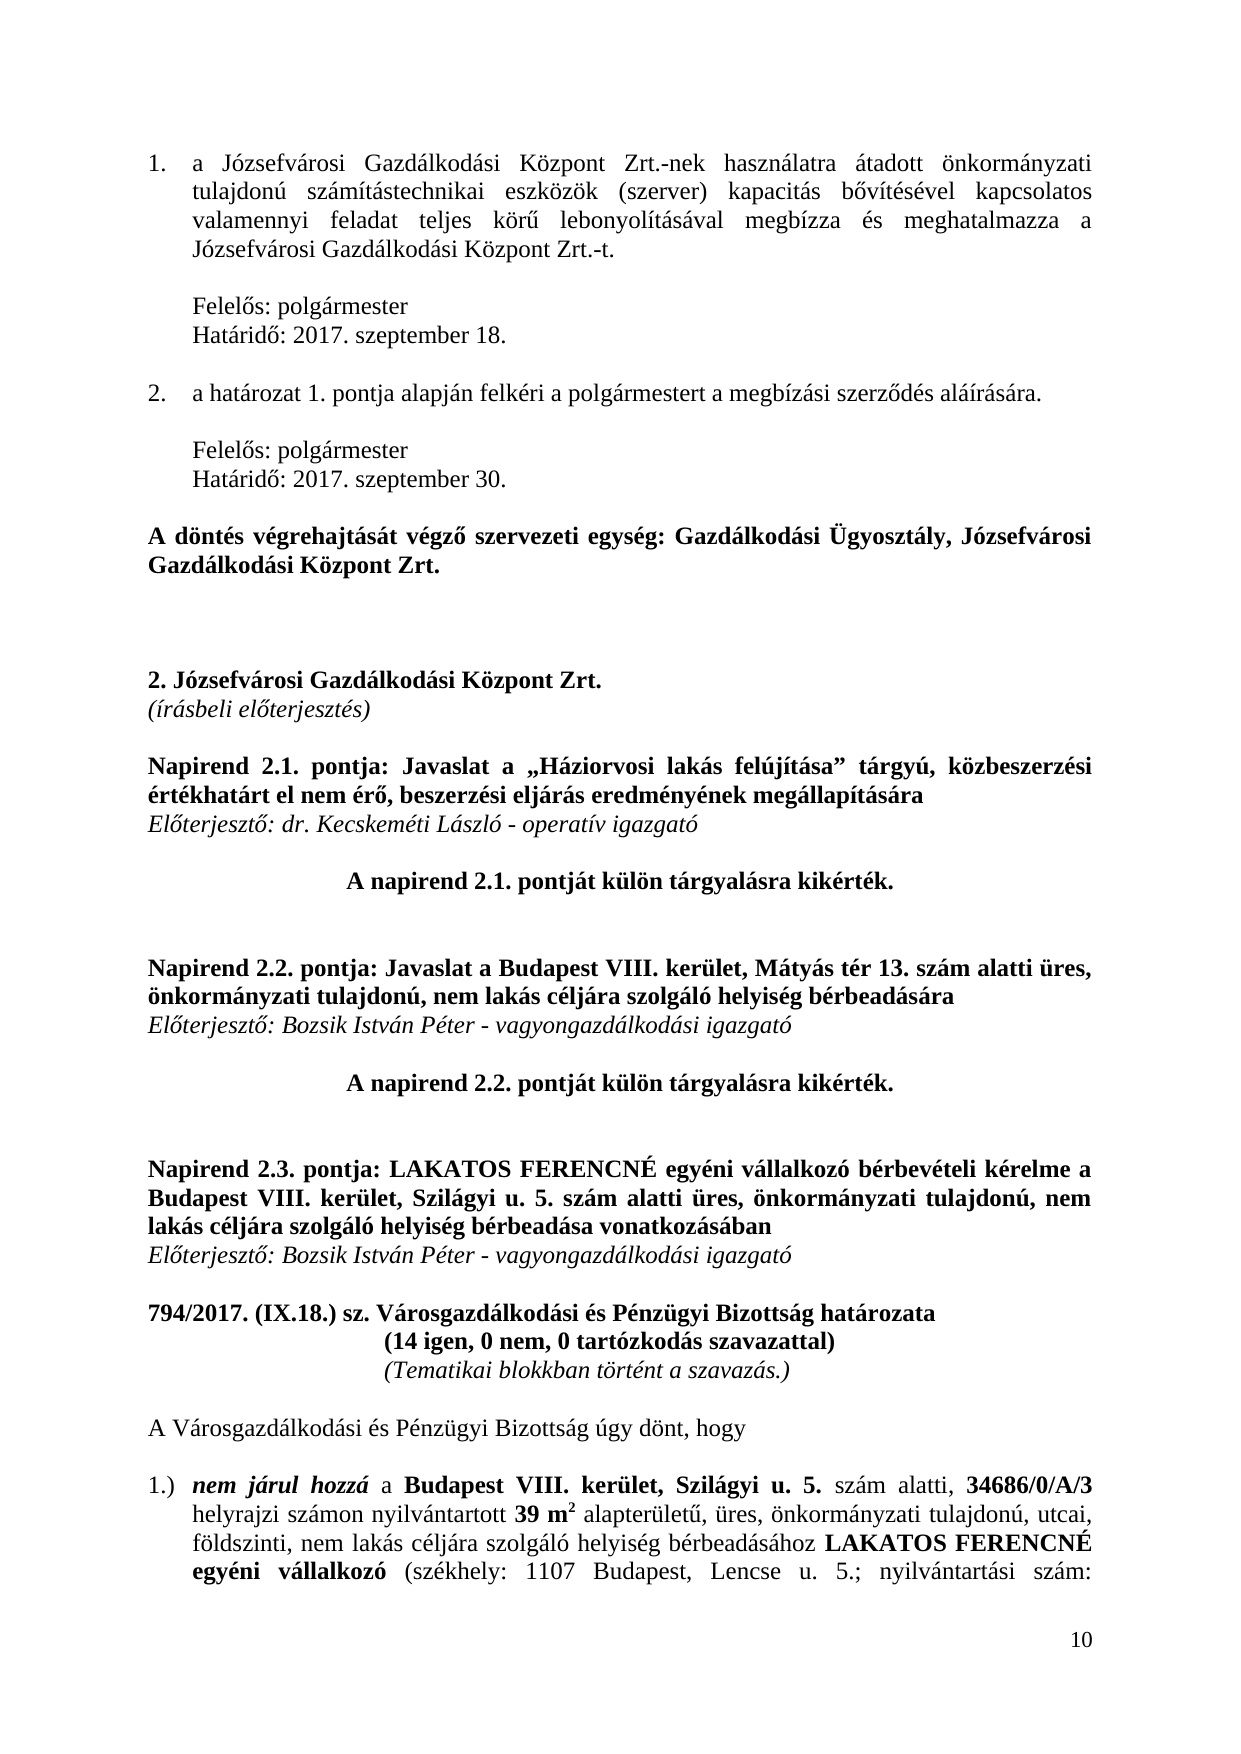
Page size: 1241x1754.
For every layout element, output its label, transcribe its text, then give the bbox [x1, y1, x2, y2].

text Napirend 2.1. pontja: Javaslat a „Háziorvosi lakás felújítása” tárgyú, közbeszerzési értékhatárt el nem érő, beszerzési eljárás eredményének megállapítására [148, 751, 1093, 809]
text A Városgazdálkodási és Pénzügyi Bizottság úgy dönt, hogy [148, 1413, 1093, 1441]
text Előterjesztő: Bozsik István Péter - vagyongazdálkodási igazgató [148, 1010, 1093, 1039]
text 794/2017. (IX.18.) sz. Városgazdálkodási és Pénzügyi Bizottság határozata [148, 1298, 1093, 1326]
text Felelős: polgármester [192, 291, 1093, 320]
list a határozat 1. pontja alapján felkéri a polgármestert a megbízási szerződés aláírására. [148, 378, 1093, 406]
text (Tematikai blokkban történt a szavazás.) [384, 1355, 1093, 1384]
text (írásbeli előterjesztés) [148, 694, 1093, 723]
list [148, 1470, 1093, 1585]
text Napirend 2.2. pontja: Javaslat a Budapest VIII. kerület, Mátyás tér 13. szám alatti üres, önkormányzati tulajdonú, nem lakás céljára szolgáló helyiség bérbeadására [148, 953, 1093, 1010]
text Előterjesztő: dr. Kecskeméti László - operatív igazgató [148, 809, 1093, 838]
text A napirend 2.1. pontját külön tárgyalásra kikérték. [148, 866, 1093, 895]
list a Józsefvárosi Gazdálkodási Központ Zrt.-nek használatra átadott önkormányzati tulajdonú számítástechnikai eszközök (szerver) kapacitás bővítésével kapcsolatos valamennyi feladat teljes körű lebonyolításával megbízza és meghatalmazza a Józsefvárosi Gazdálkodási Központ Zrt.-t. [148, 148, 1093, 263]
text (14 igen, 0 nem, 0 tartózkodás szavazattal) [384, 1326, 1093, 1355]
text Határidő: 2017. szeptember 18. [192, 320, 1093, 349]
text A napirend 2.2. pontját külön tárgyalásra kikérték. [148, 1068, 1093, 1096]
text Határidő: 2017. szeptember 30. [192, 464, 1093, 493]
text Felelős: polgármester [192, 435, 1093, 464]
text Előterjesztő: Bozsik István Péter - vagyongazdálkodási igazgató [148, 1240, 1093, 1269]
text Napirend 2.3. pontja: LAKATOS FERENCNÉ egyéni vállalkozó bérbevételi kérelme a Budapest VIII. kerület, Szilágyi u. 5. szám alatti üres, önkormányzati tulajdonú, nem lakás céljára szolgáló helyiség bérbeadása vonatkozásában [148, 1154, 1093, 1240]
text 2. Józsefvárosi Gazdálkodási Központ Zrt. [148, 665, 1093, 694]
text A döntés végrehajtását végző szervezeti egység: Gazdálkodási Ügyosztály, Józsefvárosi Gazdálkodási Központ Zrt. [148, 521, 1093, 579]
